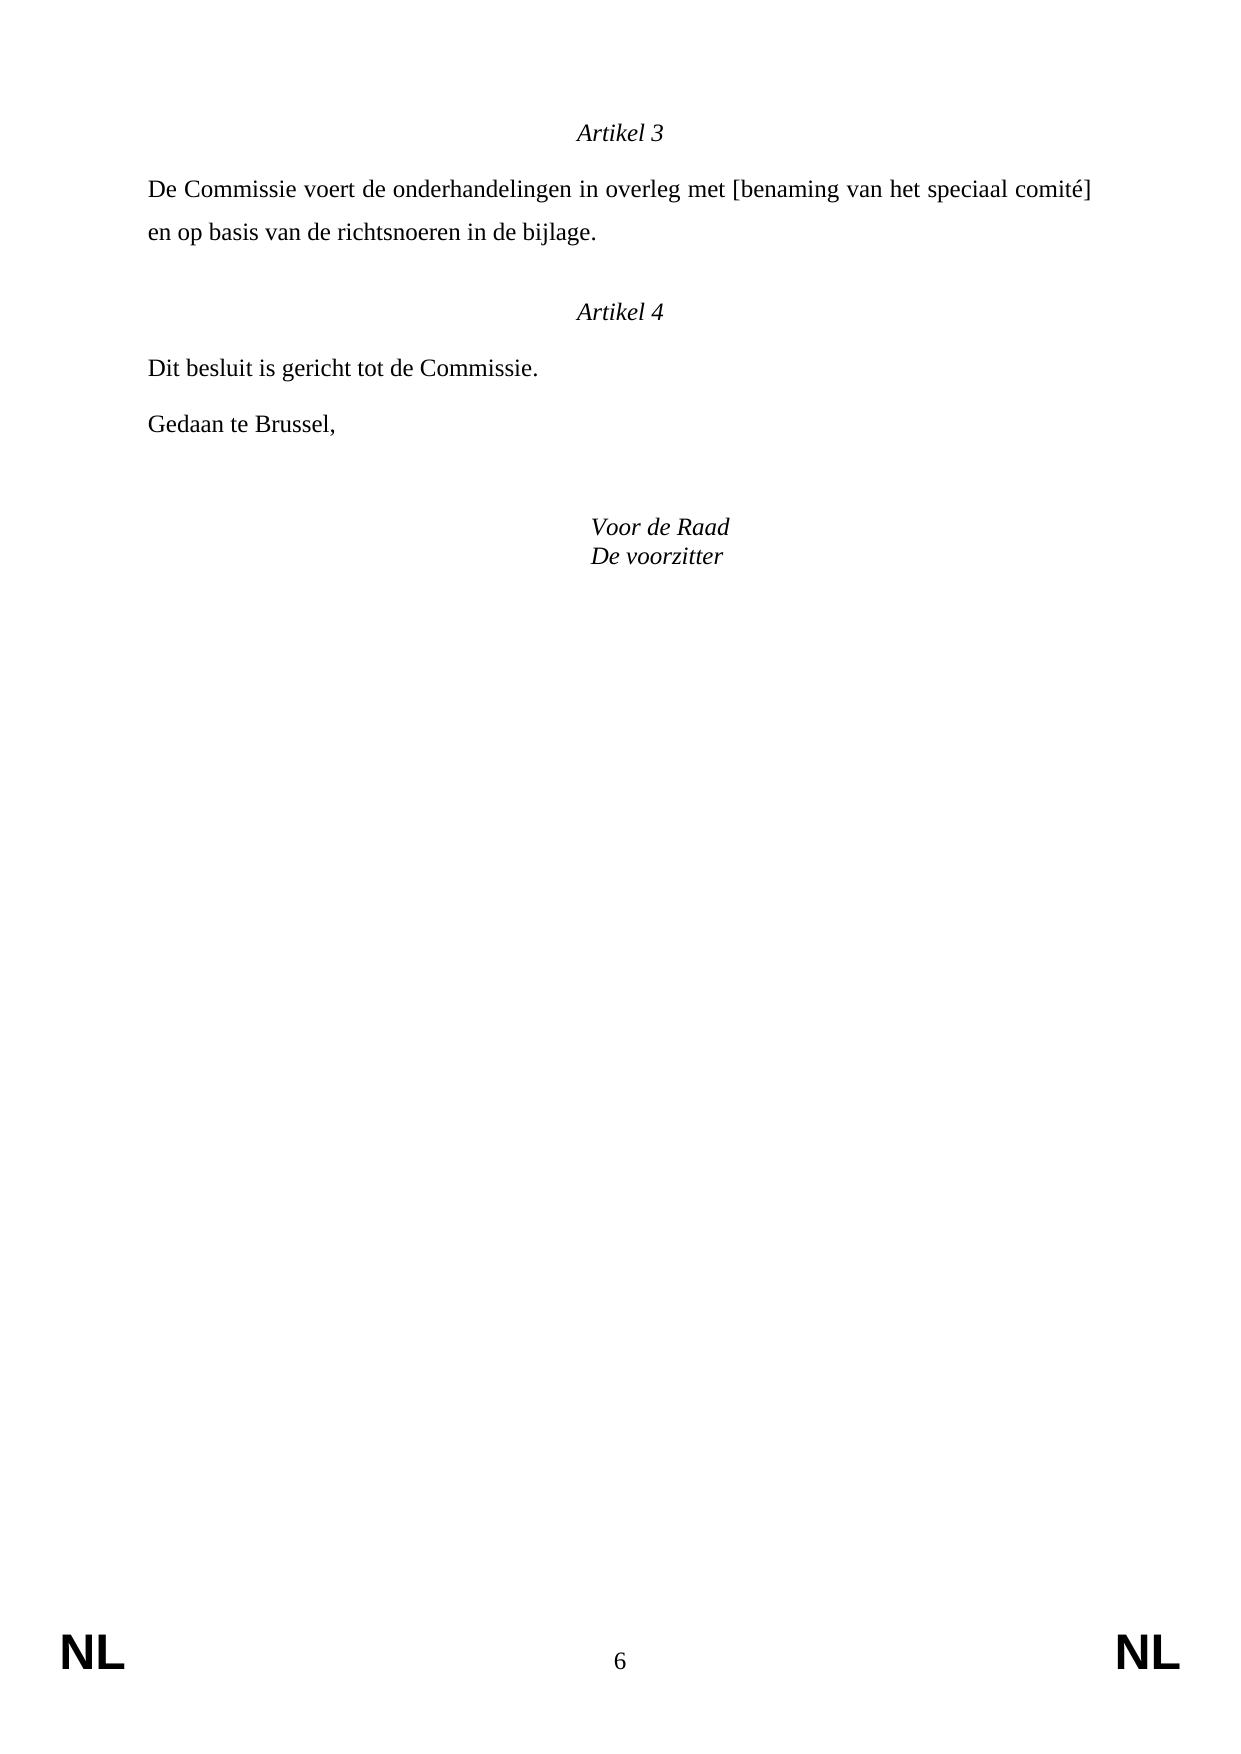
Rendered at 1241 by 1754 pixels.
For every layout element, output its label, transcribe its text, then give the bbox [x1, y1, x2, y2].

text Artikel 3 [148, 118, 1093, 147]
text Artikel 4 [148, 297, 1093, 326]
text Dit besluit is gericht tot de Commissie. [148, 353, 1093, 382]
text Gedaan te Brussel, [148, 409, 1093, 437]
text De voorzitter [148, 541, 1093, 570]
text De Commissie voert de onderhandelingen in overleg met [benaming van het speciaal comité] en op basis van de richtsnoeren in de bijlage. [148, 174, 1093, 246]
text Voor de Raad [148, 512, 1093, 541]
